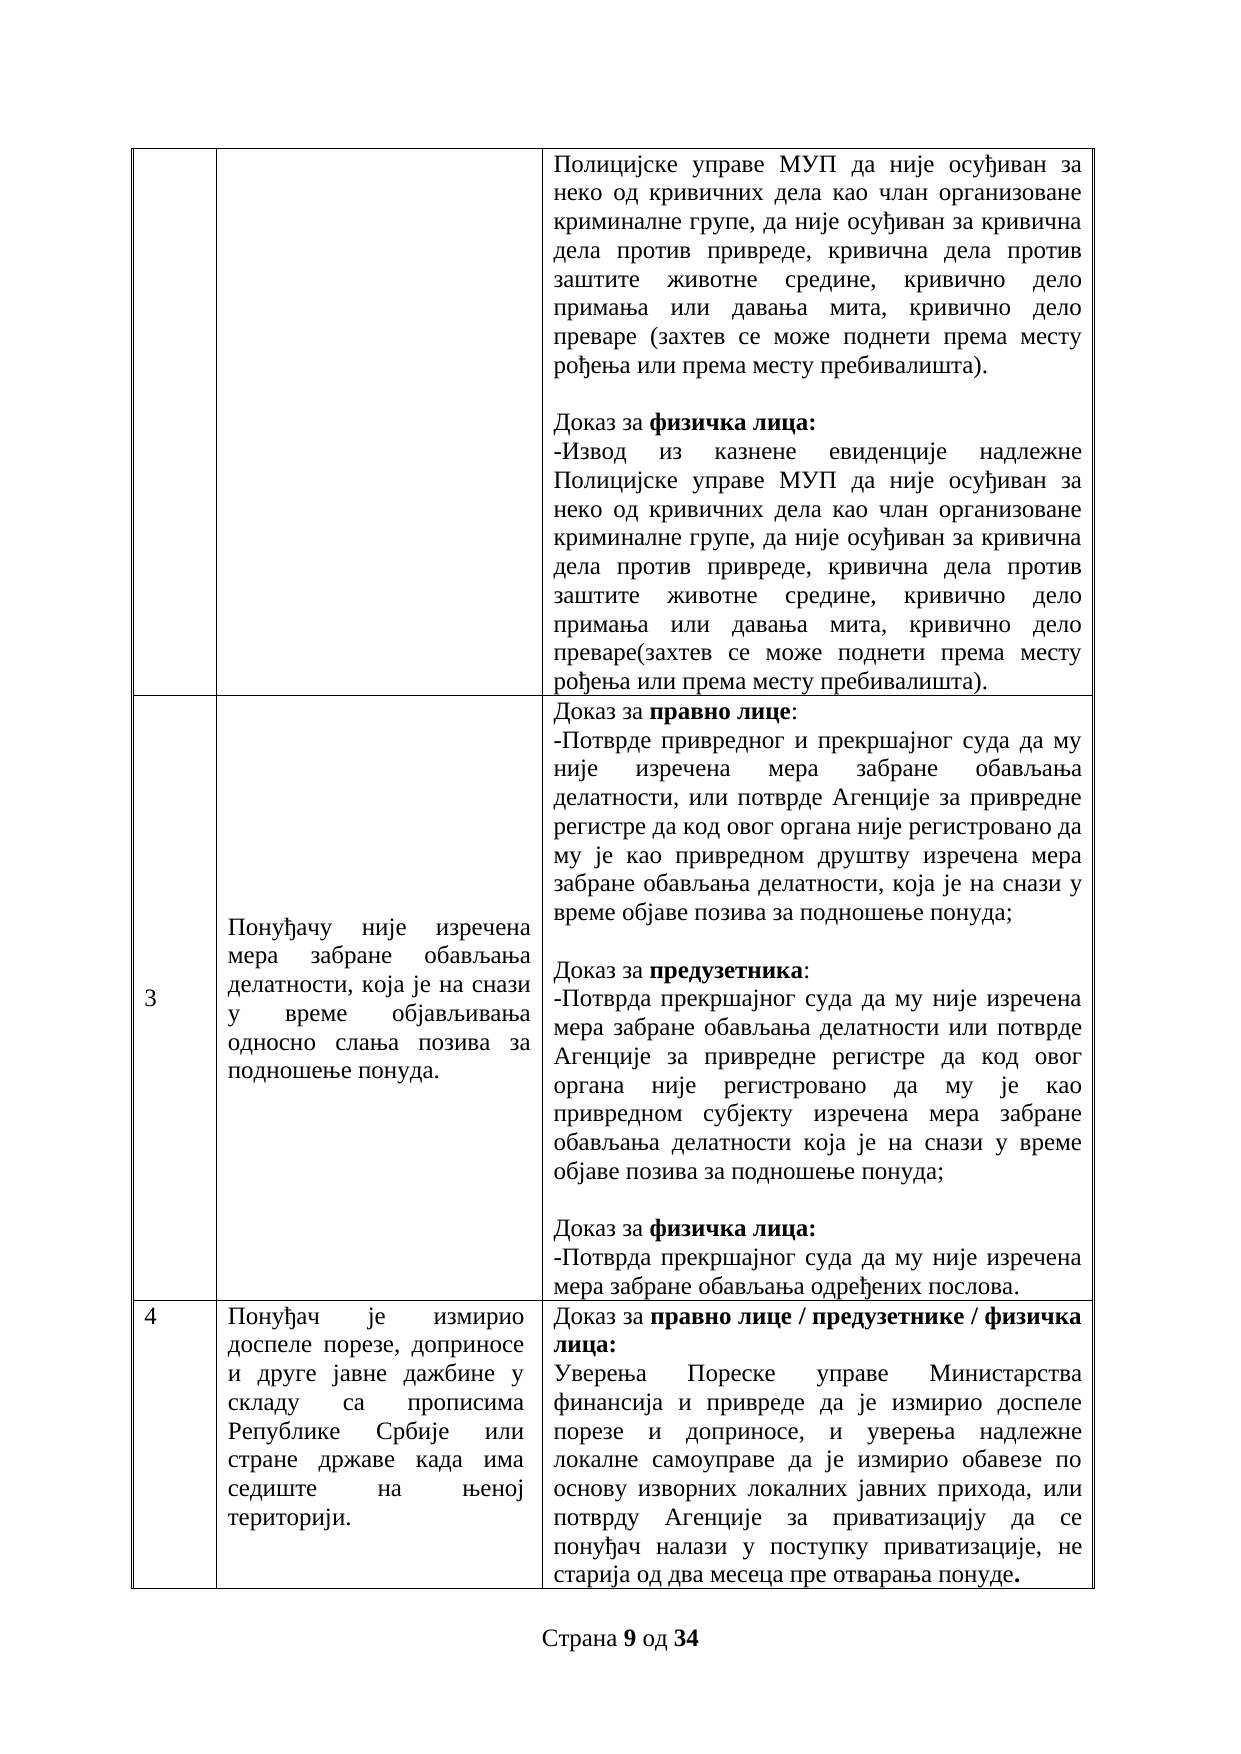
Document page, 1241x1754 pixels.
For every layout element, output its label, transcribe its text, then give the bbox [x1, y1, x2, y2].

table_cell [543, 149, 1092, 695]
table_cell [217, 1301, 542, 1588]
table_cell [217, 149, 542, 695]
table_cell [134, 1301, 216, 1588]
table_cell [543, 1301, 1092, 1588]
table_cell Доказ за правно лице: -Потврде привредног и прекршајног суда да му није изречена мера забране обављања делатности, или потврдe Агенције за привредне регистре да код овог органа није регистровано да му је као привредном друштву изречена мера забране обављања делатности, која је на снази у време објаве позива за подношење понуда; Доказ за предузетника: -Потврда прекршајног суда да му није изречена мера забране обављања делатности или потврдe Агенције за привредне регистре да код овог органа није регистровано да му је као привредном субјекту изречена мера забране обављања делатности која је на снази у време објаве позива за подношење понуда; Доказ за физичка лица: -Потврда прекршајног суда да му није изречена мера забране обављања одређених послова. [543, 696, 1092, 1300]
table_cell [134, 696, 216, 1300]
table_cell Понуђачу није изречена мера забране обављања делатности, која је на снази у време објављивања односно слања позива за подношење понуда. [217, 696, 542, 1300]
table_cell [134, 149, 216, 695]
